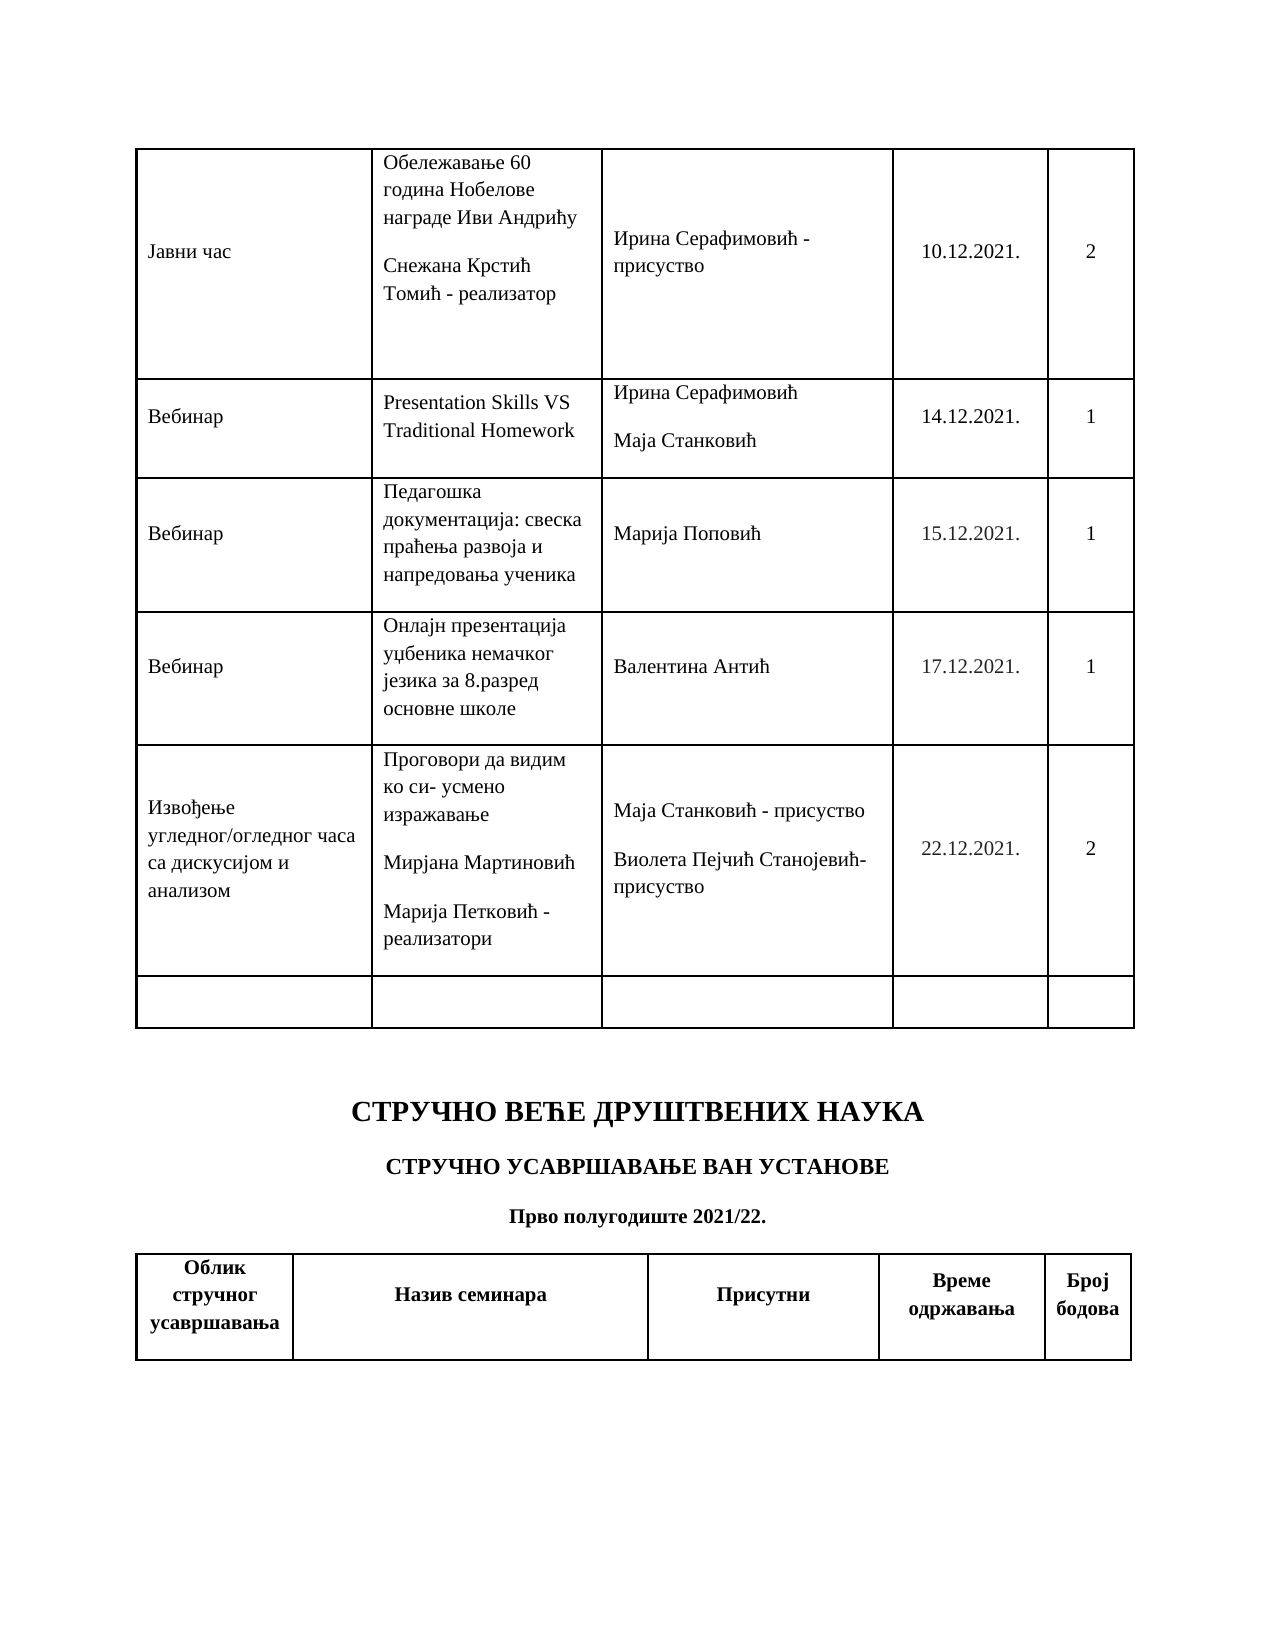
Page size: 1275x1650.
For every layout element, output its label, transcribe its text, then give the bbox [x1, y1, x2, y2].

table_cell Валентина Антић [603, 613, 892, 744]
text Прво полугодиште 2021/22. [148, 1204, 1127, 1228]
table_cell 10.12.2021. [894, 150, 1047, 378]
table_header Назив семинара [294, 1255, 647, 1359]
table_cell 2 [1049, 746, 1133, 975]
table_cell Педагошка документација: свеска праћења развоја и напредовања ученика [373, 479, 601, 611]
table_cell Јавни час [138, 150, 371, 378]
table_cell 1 [1049, 380, 1133, 477]
table_cell 17.12.2021. [894, 613, 1047, 744]
table_cell 1 [1049, 479, 1133, 611]
table_header Облик стручног усавршавања [138, 1255, 292, 1359]
table_cell Вебинар [138, 380, 371, 477]
table_cell Проговори да видим ко си- усмено изражавање Мирјана Мартиновић Марија Петковић - реализатори [373, 746, 601, 975]
table_cell Обележавање 60 година Нобелове награде Иви Андрићу Снежана Крстић Томић - реализатор [373, 150, 601, 378]
table_cell [373, 977, 601, 1027]
table_cell [138, 977, 371, 1027]
text СТРУЧНО УСАВРШАВАЊЕ ВАН УСТАНОВЕ [148, 1153, 1127, 1179]
table_cell 14.12.2021. [894, 380, 1047, 477]
table_cell Presentation Skills VS Traditional Homework [373, 380, 601, 477]
table_header Број бодова [1046, 1255, 1130, 1359]
table_cell [894, 977, 1047, 1027]
table_cell Вебинар [138, 479, 371, 611]
table_cell 1 [1049, 613, 1133, 744]
table_cell Ирина Серафимовић Маја Станковић [603, 380, 892, 477]
table_cell Онлајн презентација уџбеника немачког језика за 8.разред основне школе [373, 613, 601, 744]
table_header Присутни [649, 1255, 878, 1359]
table_cell 22.12.2021. [894, 746, 1047, 975]
table_cell 2 [1049, 150, 1133, 378]
table_cell [1049, 977, 1133, 1027]
table_header Време одржавања [880, 1255, 1044, 1359]
table_cell Маја Станковић - присуство Виолета Пејчић Станојевић-присуство [603, 746, 892, 975]
table_cell [603, 977, 892, 1027]
table_cell 15.12.2021. [894, 479, 1047, 611]
table_cell Марија Поповић [603, 479, 892, 611]
table_cell Вебинар [138, 613, 371, 744]
table_cell Ирина Серафимовић - присуство [603, 150, 892, 378]
table_cell Извођење угледног/огледног часа са дискусијом и анализом [138, 746, 371, 975]
text СТРУЧНО ВЕЋЕ ДРУШТВЕНИХ НАУКА [148, 1094, 1127, 1127]
